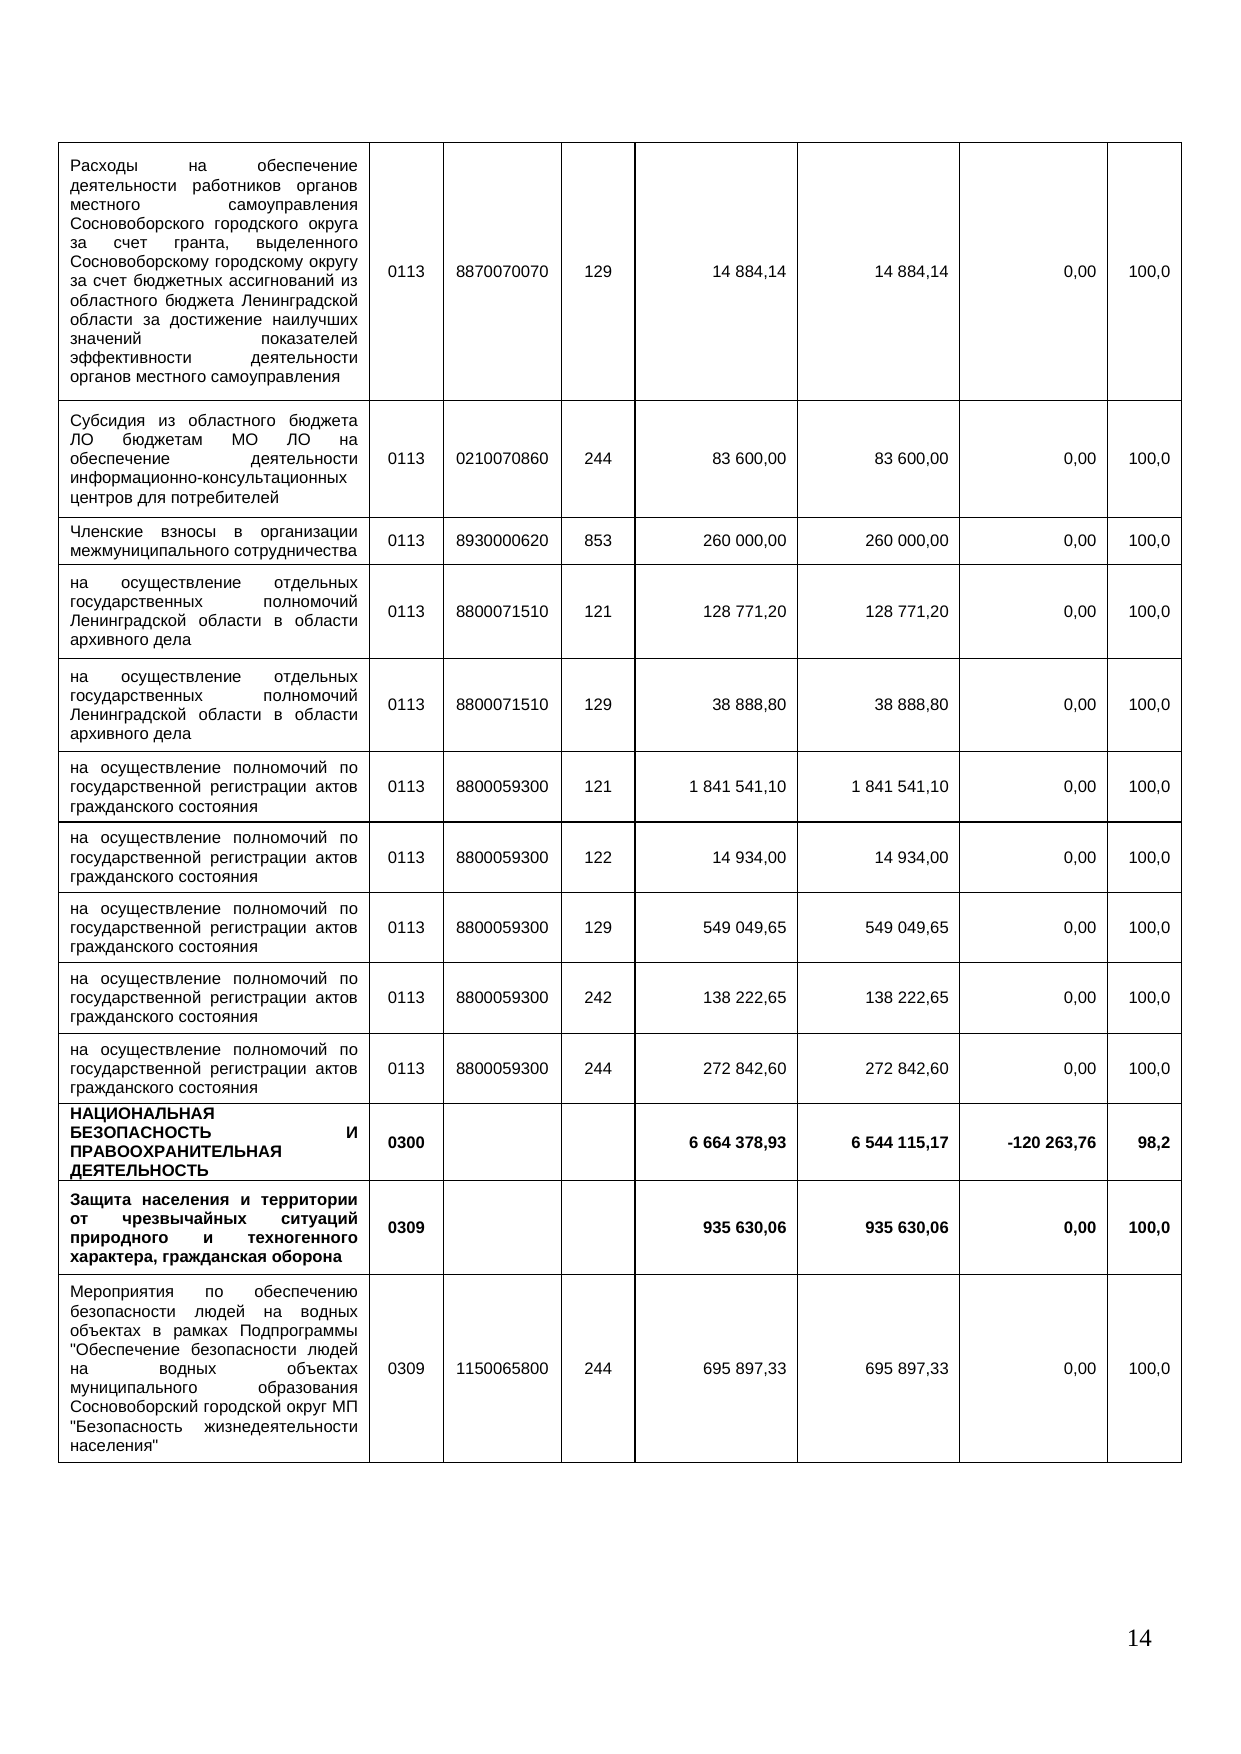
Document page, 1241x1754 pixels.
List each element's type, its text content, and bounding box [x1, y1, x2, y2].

table_cell 8800071510 [444, 659, 561, 751]
table_cell [444, 1181, 561, 1274]
table_cell 0,00 [960, 565, 1107, 657]
table_cell 1 841 541,10 [636, 752, 797, 821]
table_cell 0,00 [960, 401, 1107, 517]
table_cell 0300 [370, 1104, 443, 1180]
table_cell 549 049,65 [798, 893, 959, 962]
table_cell 0,00 [960, 1034, 1107, 1103]
table_cell 6 664 378,93 [636, 1104, 797, 1180]
table_cell 122 [562, 823, 634, 892]
table_cell Мероприятия по обеспечению безопасности людей на водных объектах в рамках Подпрограммы "Обеспечение безопасности людей на водных объектах муниципального образования Сосновоборский городской округ МП "Безопасность жизнедеятельности населения" [59, 1275, 369, 1462]
table_cell -120 263,76 [960, 1104, 1107, 1180]
table_cell 0113 [370, 143, 443, 399]
table_cell 695 897,33 [636, 1275, 797, 1462]
table_cell на осуществление полномочий по государственной регистрации актов гражданского состояния [59, 823, 369, 892]
table_cell 14 884,14 [636, 143, 797, 399]
table_cell 8870070070 [444, 143, 561, 399]
table_cell 0113 [370, 823, 443, 892]
table_cell 0309 [370, 1275, 443, 1462]
table_cell 0,00 [960, 823, 1107, 892]
table_cell 935 630,06 [636, 1181, 797, 1274]
table_cell 129 [562, 893, 634, 962]
table_cell на осуществление отдельных государственных полномочий Ленинградской области в области архивного дела [59, 565, 369, 657]
table_cell 0113 [370, 963, 443, 1032]
table_cell 100,0 [1108, 1181, 1181, 1274]
table_cell 100,0 [1108, 1275, 1181, 1462]
table_cell 100,0 [1108, 963, 1181, 1032]
table_cell 129 [562, 143, 634, 399]
table_cell 8800059300 [444, 893, 561, 962]
table_cell 1150065800 [444, 1275, 561, 1462]
table_cell 272 842,60 [636, 1034, 797, 1103]
table_cell 8800059300 [444, 752, 561, 821]
table_cell 138 222,65 [636, 963, 797, 1032]
table_cell 0113 [370, 1034, 443, 1103]
table_cell 0113 [370, 752, 443, 821]
table_cell 100,0 [1108, 659, 1181, 751]
table_cell 100,0 [1108, 823, 1181, 892]
table_cell [562, 1104, 634, 1180]
table_cell Субсидия из областного бюджета ЛО бюджетам МО ЛО на обеспечение деятельности информационно-консультационных центров для потребителей [59, 401, 369, 517]
table_cell 100,0 [1108, 565, 1181, 657]
table_cell НАЦИОНАЛЬНАЯ БЕЗОПАСНОСТЬ И ПРАВООХРАНИТЕЛЬНАЯ ДЕЯТЕЛЬНОСТЬ [59, 1104, 369, 1180]
table_cell 8930000620 [444, 518, 561, 564]
table_cell 83 600,00 [798, 401, 959, 517]
table_cell 129 [562, 659, 634, 751]
table_cell 0,00 [960, 143, 1107, 399]
table_cell 1 841 541,10 [798, 752, 959, 821]
table_cell 935 630,06 [798, 1181, 959, 1274]
table_cell 14 884,14 [798, 143, 959, 399]
table_cell 100,0 [1108, 893, 1181, 962]
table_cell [59, 143, 369, 399]
table_cell 0,00 [960, 1181, 1107, 1274]
table_cell 244 [562, 1275, 634, 1462]
table_cell 6 544 115,17 [798, 1104, 959, 1180]
table_cell Членские взносы в организации межмуниципального сотрудничества [59, 518, 369, 564]
table_cell 138 222,65 [798, 963, 959, 1032]
table_cell 100,0 [1108, 143, 1181, 399]
table_cell 0,00 [960, 659, 1107, 751]
table_cell 100,0 [1108, 1034, 1181, 1103]
table_cell 0210070860 [444, 401, 561, 517]
table_cell 242 [562, 963, 634, 1032]
table_cell 0113 [370, 401, 443, 517]
table_cell на осуществление полномочий по государственной регистрации актов гражданского состояния [59, 1034, 369, 1103]
table_cell 8800059300 [444, 823, 561, 892]
table_cell 260 000,00 [636, 518, 797, 564]
table_cell 100,0 [1108, 752, 1181, 821]
table_cell 0,00 [960, 518, 1107, 564]
table_cell 100,0 [1108, 401, 1181, 517]
table_cell 260 000,00 [798, 518, 959, 564]
table_cell 128 771,20 [798, 565, 959, 657]
table_cell 0113 [370, 893, 443, 962]
table_cell 8800059300 [444, 1034, 561, 1103]
table_cell 0113 [370, 518, 443, 564]
table_cell 8800071510 [444, 565, 561, 657]
table_cell 38 888,80 [798, 659, 959, 751]
table_cell [562, 1181, 634, 1274]
table_cell 695 897,33 [798, 1275, 959, 1462]
table_cell на осуществление полномочий по государственной регистрации актов гражданского состояния [59, 963, 369, 1032]
table_cell на осуществление полномочий по государственной регистрации актов гражданского состояния [59, 752, 369, 821]
table_cell 244 [562, 1034, 634, 1103]
table_cell 0113 [370, 565, 443, 657]
table_cell на осуществление полномочий по государственной регистрации актов гражданского состояния [59, 893, 369, 962]
table_cell Защита населения и территории от чрезвычайных ситуаций природного и техногенного характера, гражданская оборона [59, 1181, 369, 1274]
table_cell 121 [562, 752, 634, 821]
table_cell 272 842,60 [798, 1034, 959, 1103]
table_cell 8800059300 [444, 963, 561, 1032]
table_cell 0,00 [960, 1275, 1107, 1462]
table_cell 853 [562, 518, 634, 564]
table_cell 0309 [370, 1181, 443, 1274]
table_cell 0,00 [960, 963, 1107, 1032]
table_cell 0,00 [960, 893, 1107, 962]
table_cell 14 934,00 [798, 823, 959, 892]
table_cell 0113 [370, 659, 443, 751]
table_cell 0,00 [960, 752, 1107, 821]
table_cell на осуществление отдельных государственных полномочий Ленинградской области в области архивного дела [59, 659, 369, 751]
table_cell 244 [562, 401, 634, 517]
table_cell 38 888,80 [636, 659, 797, 751]
table_cell 14 934,00 [636, 823, 797, 892]
table_cell 83 600,00 [636, 401, 797, 517]
table_cell 128 771,20 [636, 565, 797, 657]
table_cell 100,0 [1108, 518, 1181, 564]
table_cell 98,2 [1108, 1104, 1181, 1180]
table_cell 121 [562, 565, 634, 657]
table_cell 549 049,65 [636, 893, 797, 962]
table_cell [444, 1104, 561, 1180]
